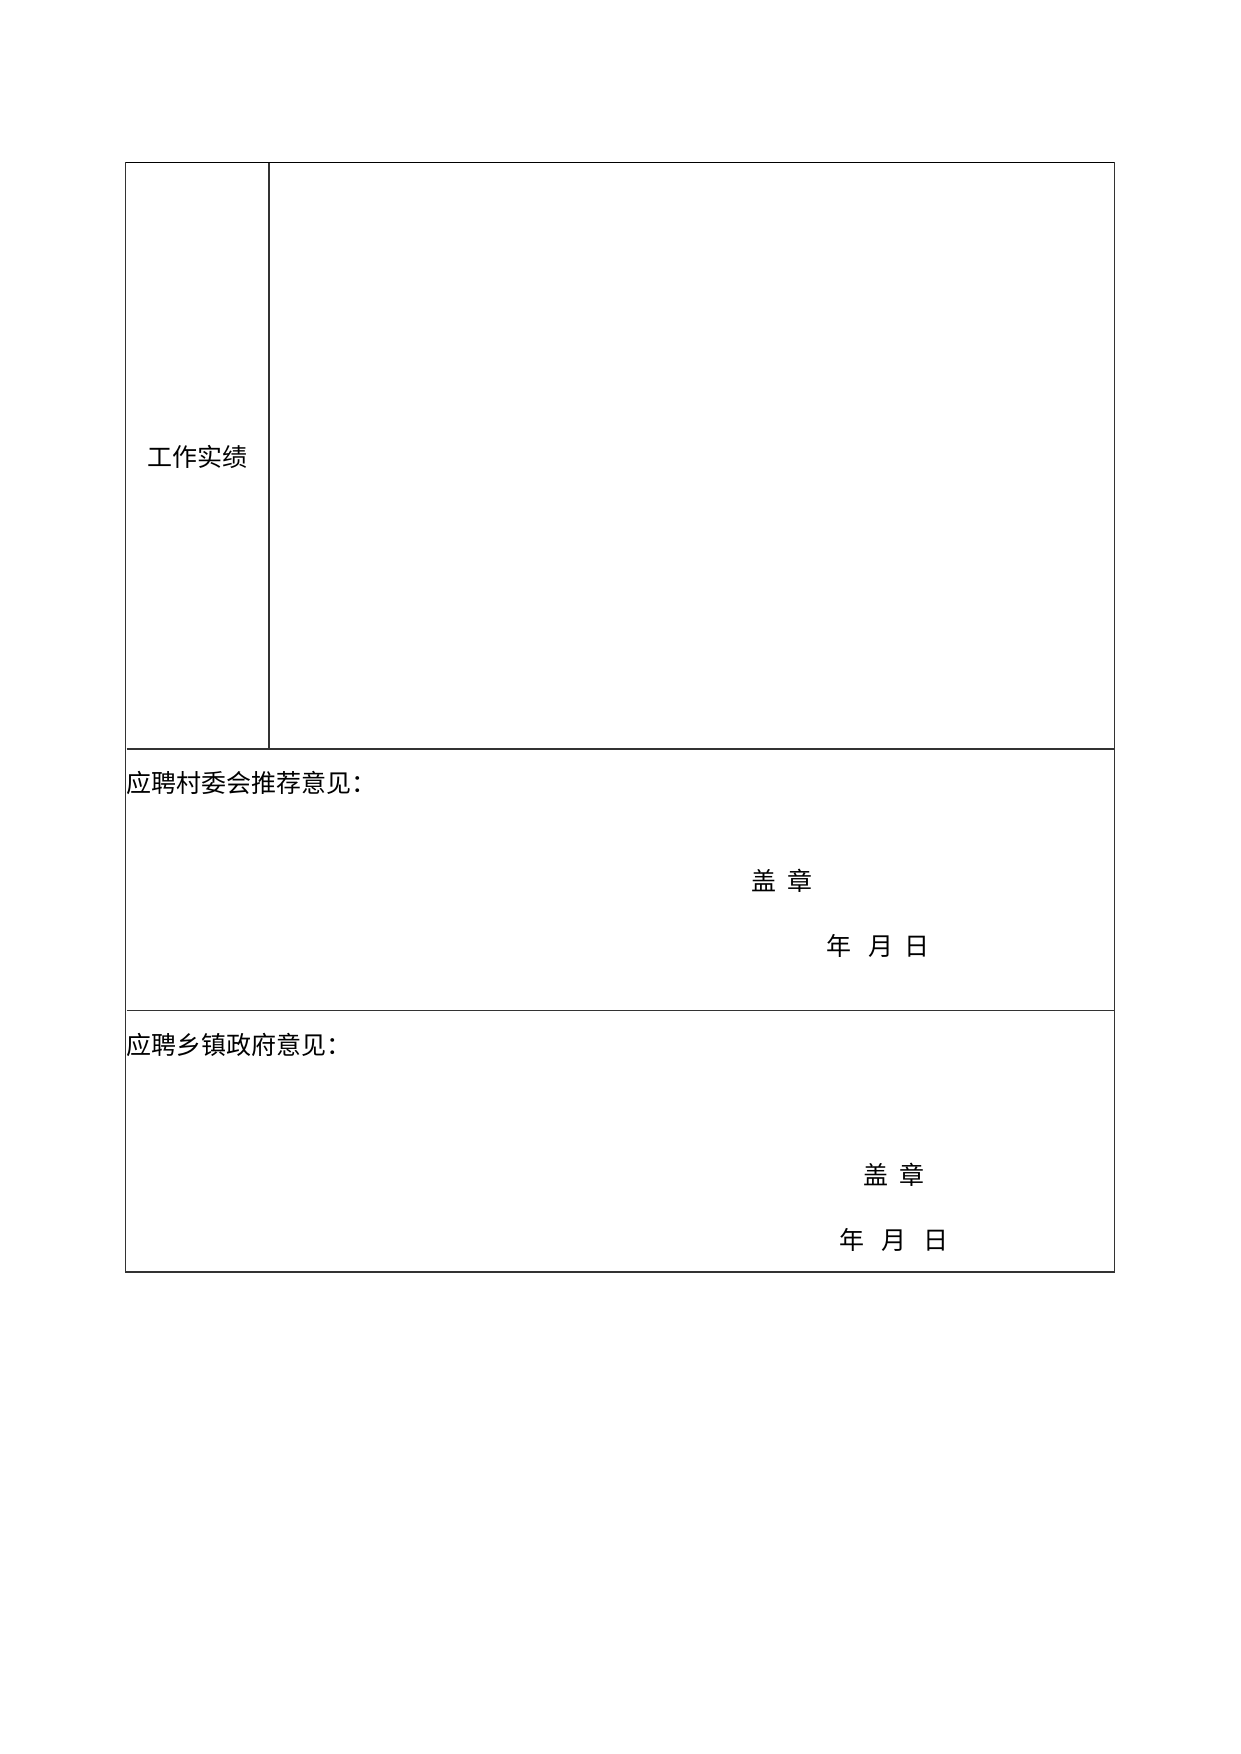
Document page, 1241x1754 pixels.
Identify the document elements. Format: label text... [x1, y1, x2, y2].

table_cell 应聘村委会推荐意见： 盖 章 年 月 日 [126, 749, 1114, 1009]
table_cell 工作实绩 [126, 163, 268, 748]
table_cell [270, 163, 1114, 748]
table_cell 应聘乡镇政府意见： 盖 章 年 月 日 [126, 1011, 1114, 1271]
